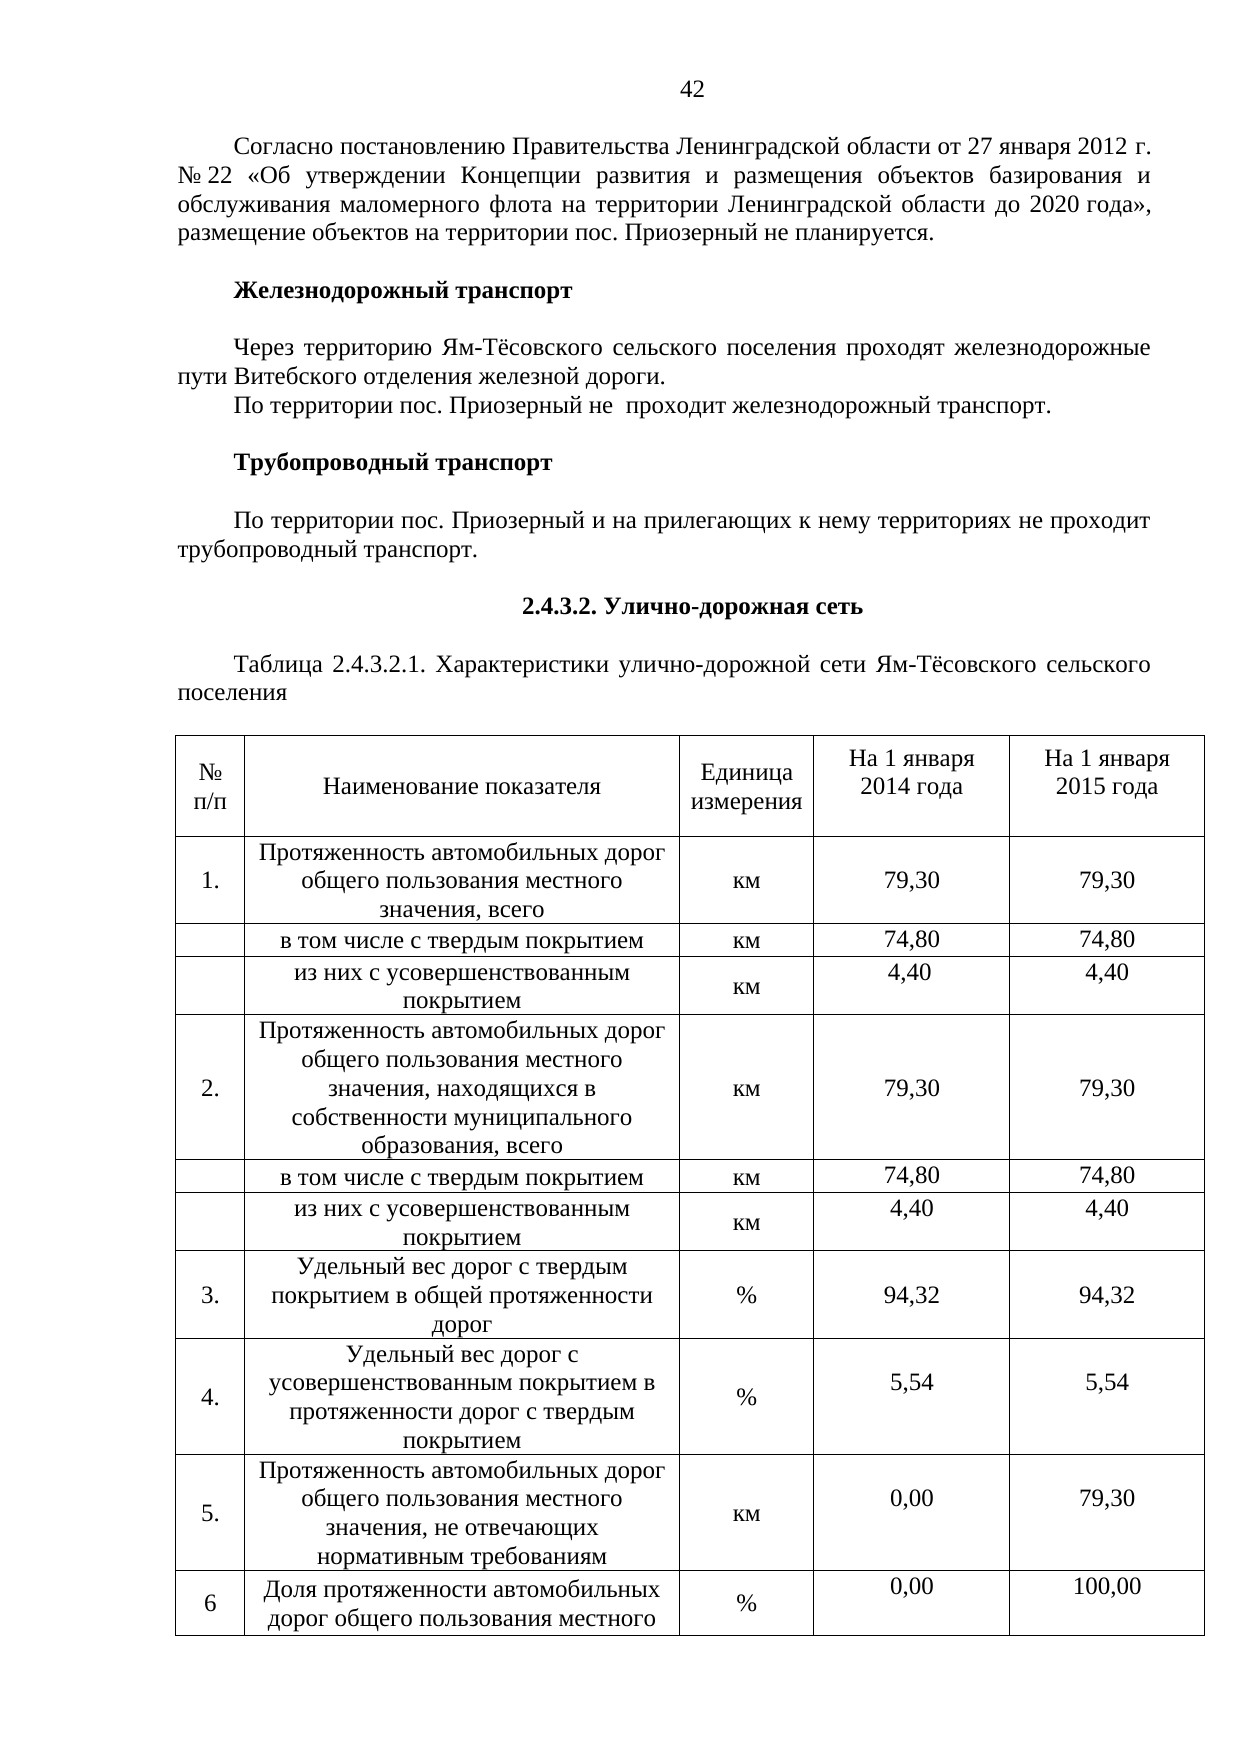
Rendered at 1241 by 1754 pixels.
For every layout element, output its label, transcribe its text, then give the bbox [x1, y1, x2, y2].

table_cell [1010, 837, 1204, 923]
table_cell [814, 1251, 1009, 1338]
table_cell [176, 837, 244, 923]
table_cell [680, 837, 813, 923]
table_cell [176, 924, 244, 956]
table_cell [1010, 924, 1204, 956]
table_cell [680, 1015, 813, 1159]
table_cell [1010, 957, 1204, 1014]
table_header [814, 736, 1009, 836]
text Трубопроводный транспорт [177, 447, 1152, 476]
text По территории пос. Приозерный и на прилегающих к нему территориях не проходит трубопроводный транспорт. [177, 505, 1152, 562]
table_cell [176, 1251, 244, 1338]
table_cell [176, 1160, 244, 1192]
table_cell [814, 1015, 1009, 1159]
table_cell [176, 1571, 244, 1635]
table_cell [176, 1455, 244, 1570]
table_header № п/п [176, 736, 244, 836]
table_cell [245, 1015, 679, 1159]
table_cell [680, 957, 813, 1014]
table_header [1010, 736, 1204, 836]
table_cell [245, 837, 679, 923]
subtitle 2.4.3.2. Улично-дорожная сеть [177, 591, 1152, 620]
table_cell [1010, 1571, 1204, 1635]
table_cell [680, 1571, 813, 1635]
table_header Наименование показателя [245, 736, 679, 836]
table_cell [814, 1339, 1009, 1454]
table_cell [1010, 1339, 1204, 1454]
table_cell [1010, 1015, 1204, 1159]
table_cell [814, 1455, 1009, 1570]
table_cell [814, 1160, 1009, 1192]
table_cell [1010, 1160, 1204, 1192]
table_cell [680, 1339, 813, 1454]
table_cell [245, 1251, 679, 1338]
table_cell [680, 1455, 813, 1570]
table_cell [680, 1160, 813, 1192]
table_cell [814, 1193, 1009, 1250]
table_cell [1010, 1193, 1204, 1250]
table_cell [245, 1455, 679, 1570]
text Железнодорожный транспорт [177, 275, 1152, 304]
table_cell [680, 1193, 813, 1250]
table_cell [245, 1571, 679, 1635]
text Таблица 2.4.3.2.1. Характеристики улично-дорожной сети Ям-Тёсовского сельского поселения [177, 649, 1152, 706]
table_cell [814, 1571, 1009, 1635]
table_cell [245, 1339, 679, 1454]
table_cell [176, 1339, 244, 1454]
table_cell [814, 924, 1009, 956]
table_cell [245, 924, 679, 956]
table_header Единица измерения [680, 736, 813, 836]
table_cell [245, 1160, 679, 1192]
text По территории пос. Приозерный не проходит железнодорожный транспорт. [177, 390, 1152, 419]
text Через территорию Ям-Тёсовского сельского поселения проходят железнодорожные пути Витебского отделения железной дороги. [177, 332, 1152, 390]
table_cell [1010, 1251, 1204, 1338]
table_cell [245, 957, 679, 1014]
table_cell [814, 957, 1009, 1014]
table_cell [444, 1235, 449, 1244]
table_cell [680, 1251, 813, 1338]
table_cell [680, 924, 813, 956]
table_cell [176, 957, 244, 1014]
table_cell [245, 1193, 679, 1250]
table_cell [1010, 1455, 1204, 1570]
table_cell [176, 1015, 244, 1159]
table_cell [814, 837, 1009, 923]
text Согласно постановлению Правительства Ленинградской области от 27 января 2012 г. № 22 «Об утверждении Концепции развития и размещения объектов базирования и обслуживания маломерного флота на территории Ленинградской области до 2020 года», размещение объектов на территории пос. Приозерный не планируется. [177, 131, 1152, 246]
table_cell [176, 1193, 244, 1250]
